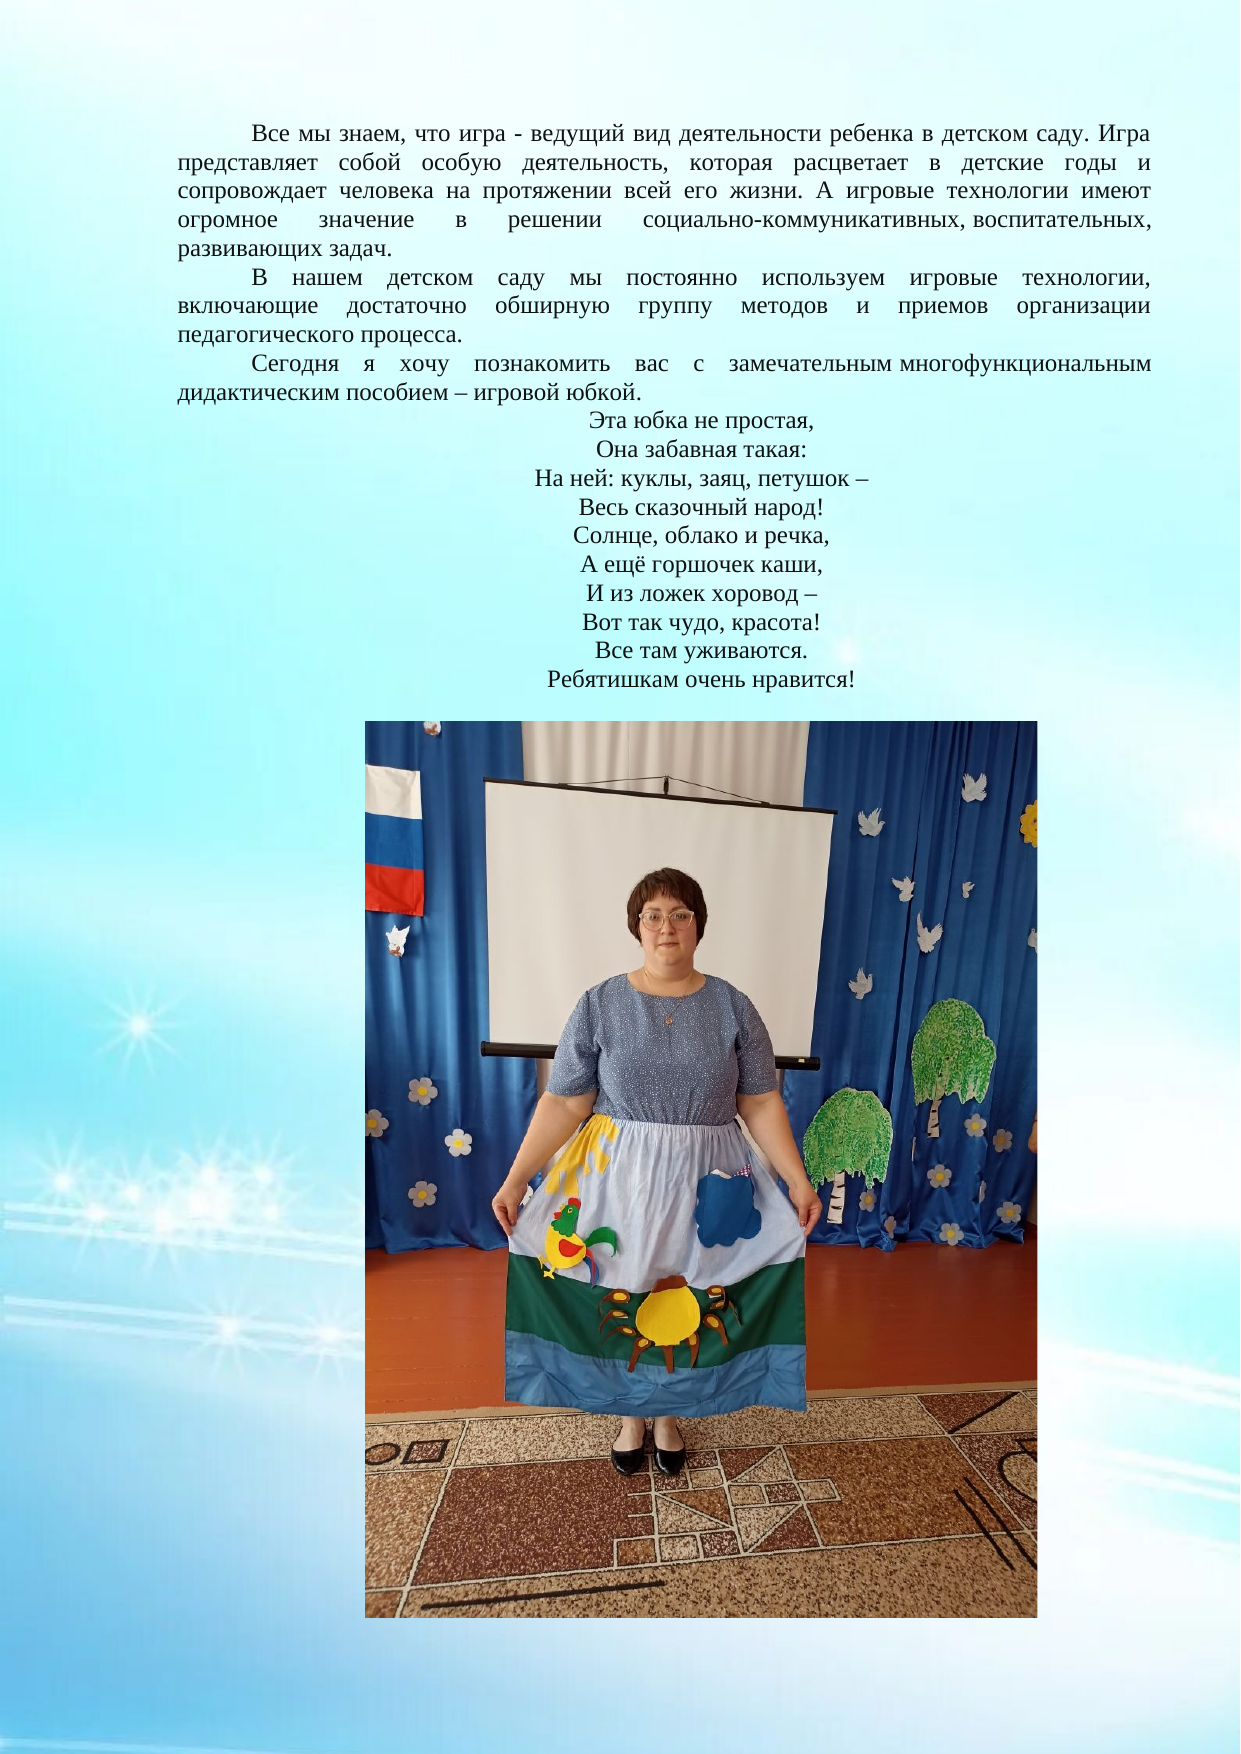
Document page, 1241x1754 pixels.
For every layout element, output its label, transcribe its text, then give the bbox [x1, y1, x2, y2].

text Вот так чудо, красота! [177, 607, 1152, 636]
text Солнце, облако и речка, [177, 521, 1152, 549]
text И из ложек хоровод – [177, 578, 1152, 607]
picture [0, 0, 1241, 1754]
text Весь сказочный народ! [177, 492, 1152, 521]
text В нашем детском саду мы постоянно используем игровые технологии, включающие достаточно обширную группу методов и приемов организации педагогического процесса. [177, 262, 1152, 348]
text Она забавная такая: [177, 434, 1152, 463]
text На ней: куклы, заяц, петушок – [177, 463, 1152, 492]
text Ребятишкам очень нравится! [177, 664, 1152, 693]
text Все там уживаются. [177, 636, 1152, 664]
text Все мы знаем, что игра - ведущий вид деятельности ребенка в детском саду. Игра представляет собой особую деятельность, которая расцветает в детские годы и сопровождает человека на протяжении всей его жизни. А игровые технологии имеют огромное значение в решении социально-коммуникативных, воспитательных, развивающих задач. [177, 118, 1152, 262]
text Эта юбка не простая, [177, 406, 1152, 434]
text Сегодня я хочу познакомить вас с замечательным многофункциональным дидактическим пособием – игровой юбкой. [177, 348, 1152, 406]
text А ещё горшочек каши, [177, 549, 1152, 578]
